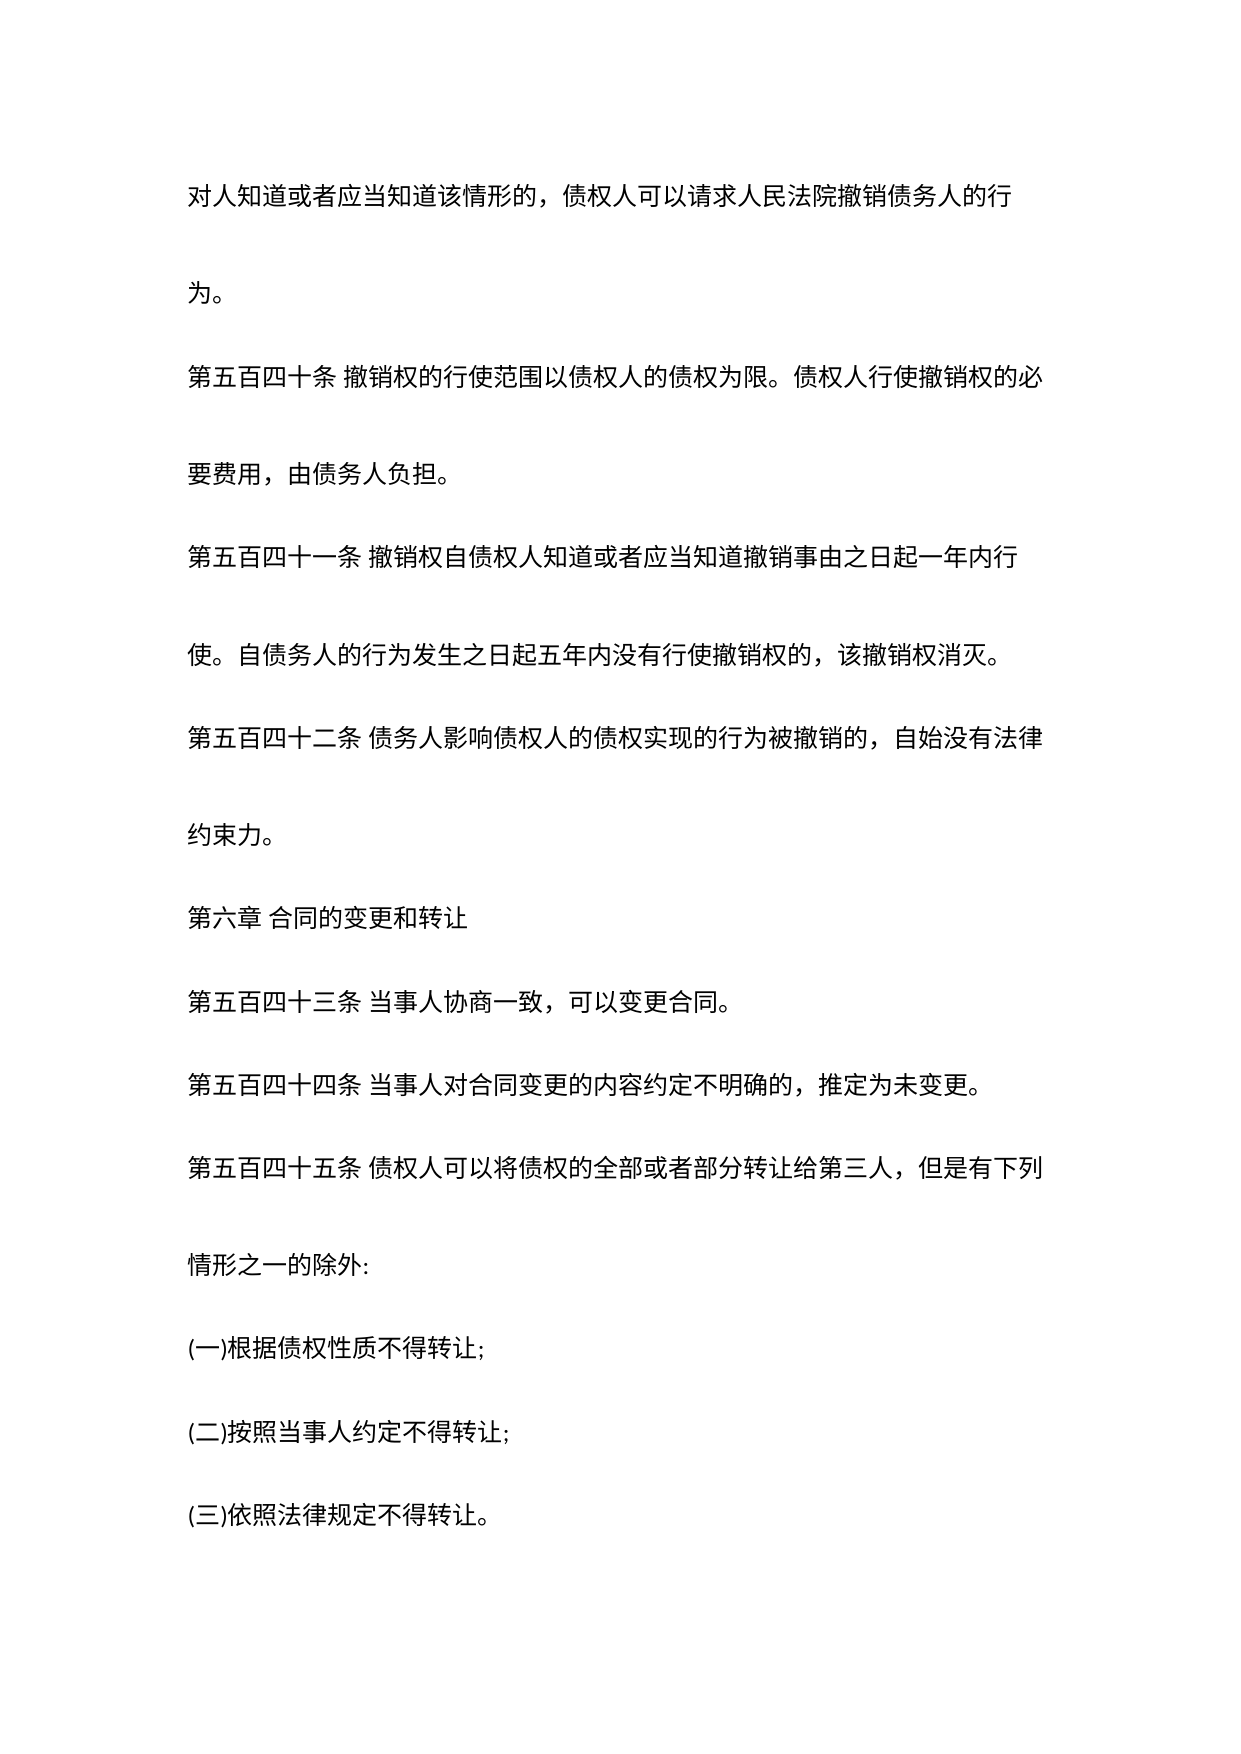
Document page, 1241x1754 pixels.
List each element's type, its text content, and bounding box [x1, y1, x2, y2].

text 第五百四十二条 债务人影响债权人的债权实现的行为被撤销的，自始没有法律约束力。 [187, 704, 1053, 866]
text 第五百四十条 撤销权的行使范围以债权人的债权为限。债权人行使撤销权的必要费用，由债务人负担。 [187, 343, 1053, 505]
text (一)根据债权性质不得转让; [187, 1314, 1053, 1379]
text (二)按照当事人约定不得转让; [187, 1398, 1053, 1463]
text 第五百四十五条 债权人可以将债权的全部或者部分转让给第三人，但是有下列情形之一的除外: [187, 1134, 1053, 1296]
text 第六章 合同的变更和转让 [187, 884, 1053, 949]
text 第五百四十四条 当事人对合同变更的内容约定不明确的，推定为未变更。 [187, 1051, 1053, 1116]
text 第五百四十三条 当事人协商一致，可以变更合同。 [187, 968, 1053, 1033]
text (三)依照法律规定不得转让。 [187, 1481, 1053, 1546]
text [187, 162, 1053, 324]
text 第五百四十一条 撤销权自债权人知道或者应当知道撤销事由之日起一年内行使。自债务人的行为发生之日起五年内没有行使撤销权的，该撤销权消灭。 [187, 523, 1053, 686]
